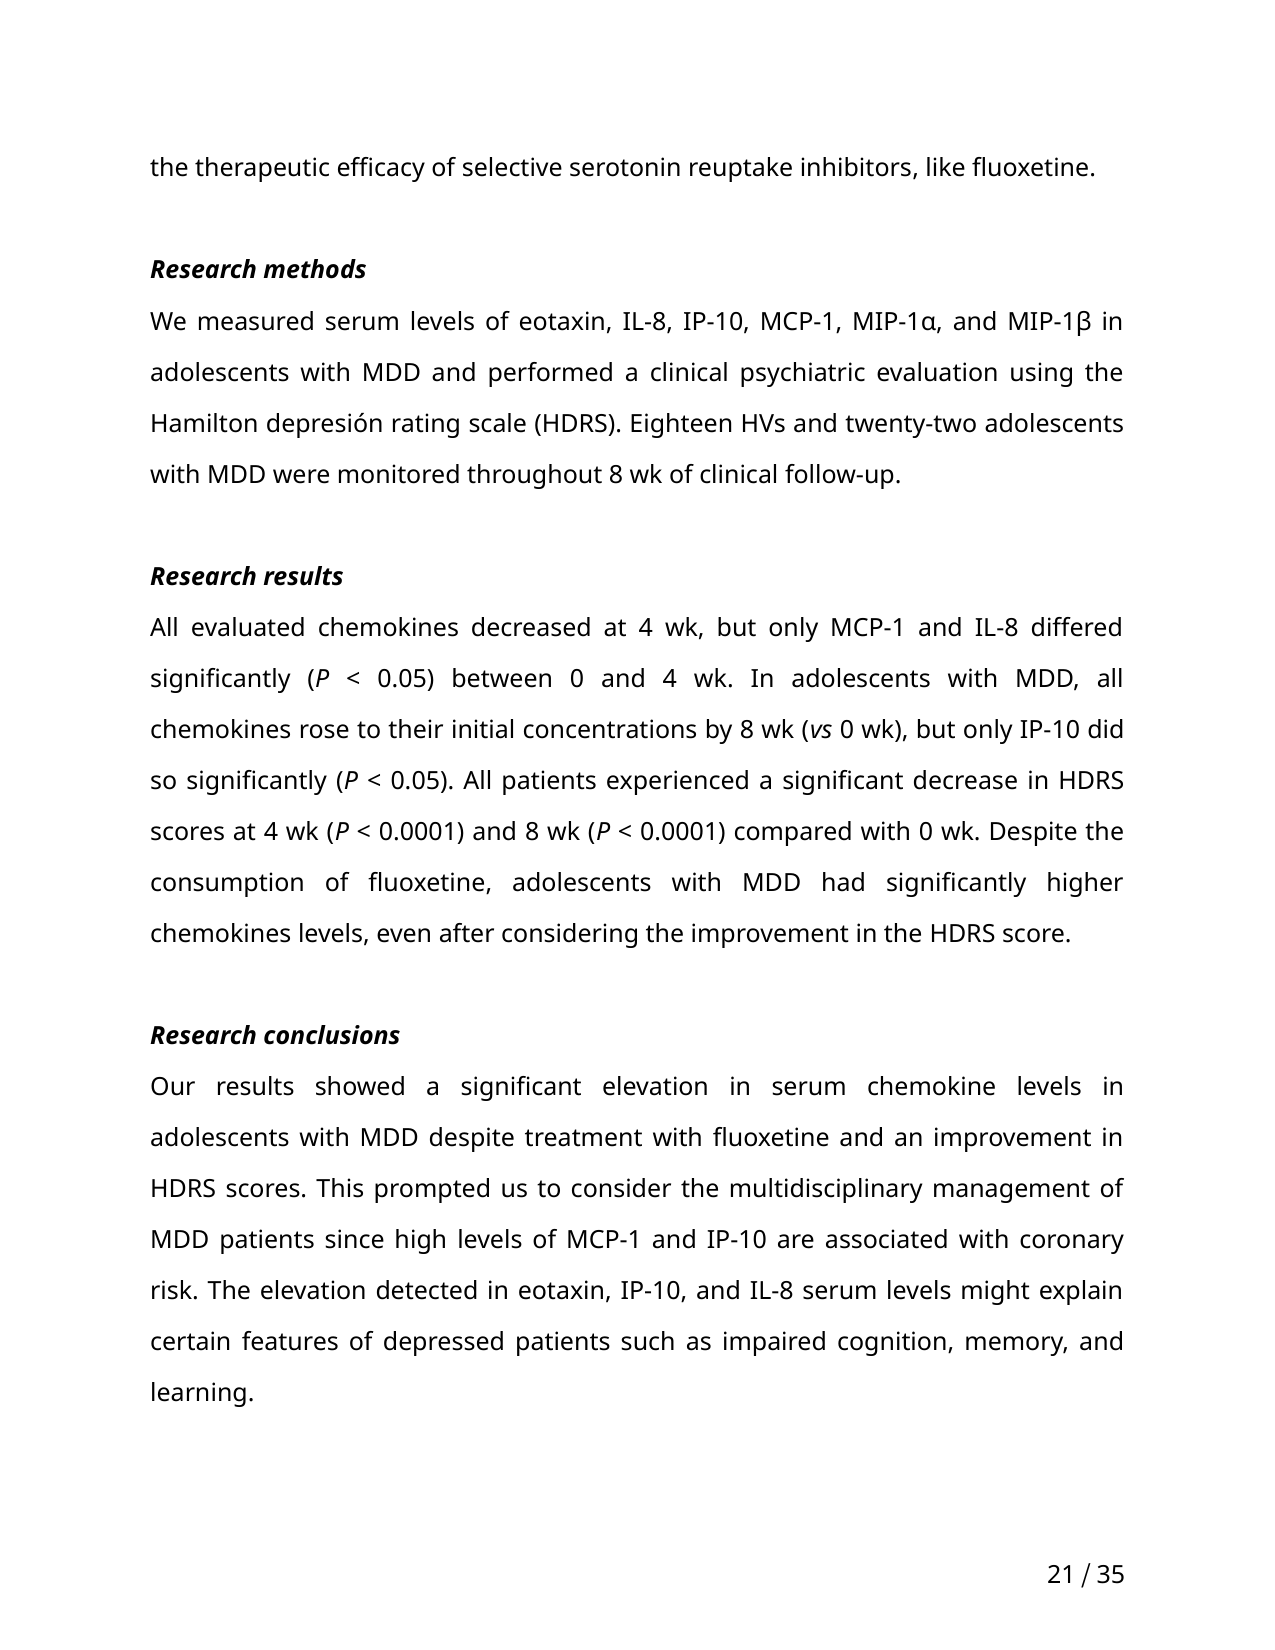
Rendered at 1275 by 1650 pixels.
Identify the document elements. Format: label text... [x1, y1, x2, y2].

text All evaluated chemokines decreased at 4 wk, but only MCP-1 and IL-8 differed significantly (P < 0.05) between 0 and 4 wk. In adolescents with MDD, all chemokines rose to their initial concentrations by 8 wk (vs 0 wk), but only IP-10 did so significantly (P < 0.05). All patients experienced a significant decrease in HDRS scores at 4 wk (P < 0.0001) and 8 wk (P < 0.0001) compared with 0 wk. Despite the consumption of fluoxetine, adolescents with MDD had significantly higher chemokines levels, even after considering the improvement in the HDRS score. [150, 609, 1125, 950]
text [150, 150, 1125, 184]
text Research results [150, 558, 1125, 592]
text We measured serum levels of eotaxin, IL-8, IP-10, MCP-1, MIP-1α, and MIP-1β in adolescents with MDD and performed a clinical psychiatric evaluation using the Hamilton depresión rating scale (HDRS). Eighteen HVs and twenty-two adolescents with MDD were monitored throughout 8 wk of clinical follow-up. [150, 303, 1125, 490]
text Our results showed a significant elevation in serum chemokine levels in adolescents with MDD despite treatment with fluoxetine and an improvement in HDRS scores. This prompted us to consider the multidisciplinary management of MDD patients since high levels of MCP-1 and IP-10 are associated with coronary risk. The elevation detected in eotaxin, IP-10, and IL-8 serum levels might explain certain features of depressed patients such as impaired cognition, memory, and learning. [150, 1069, 1125, 1409]
text Research conclusions [150, 1018, 1125, 1052]
text Research methods [150, 252, 1125, 286]
